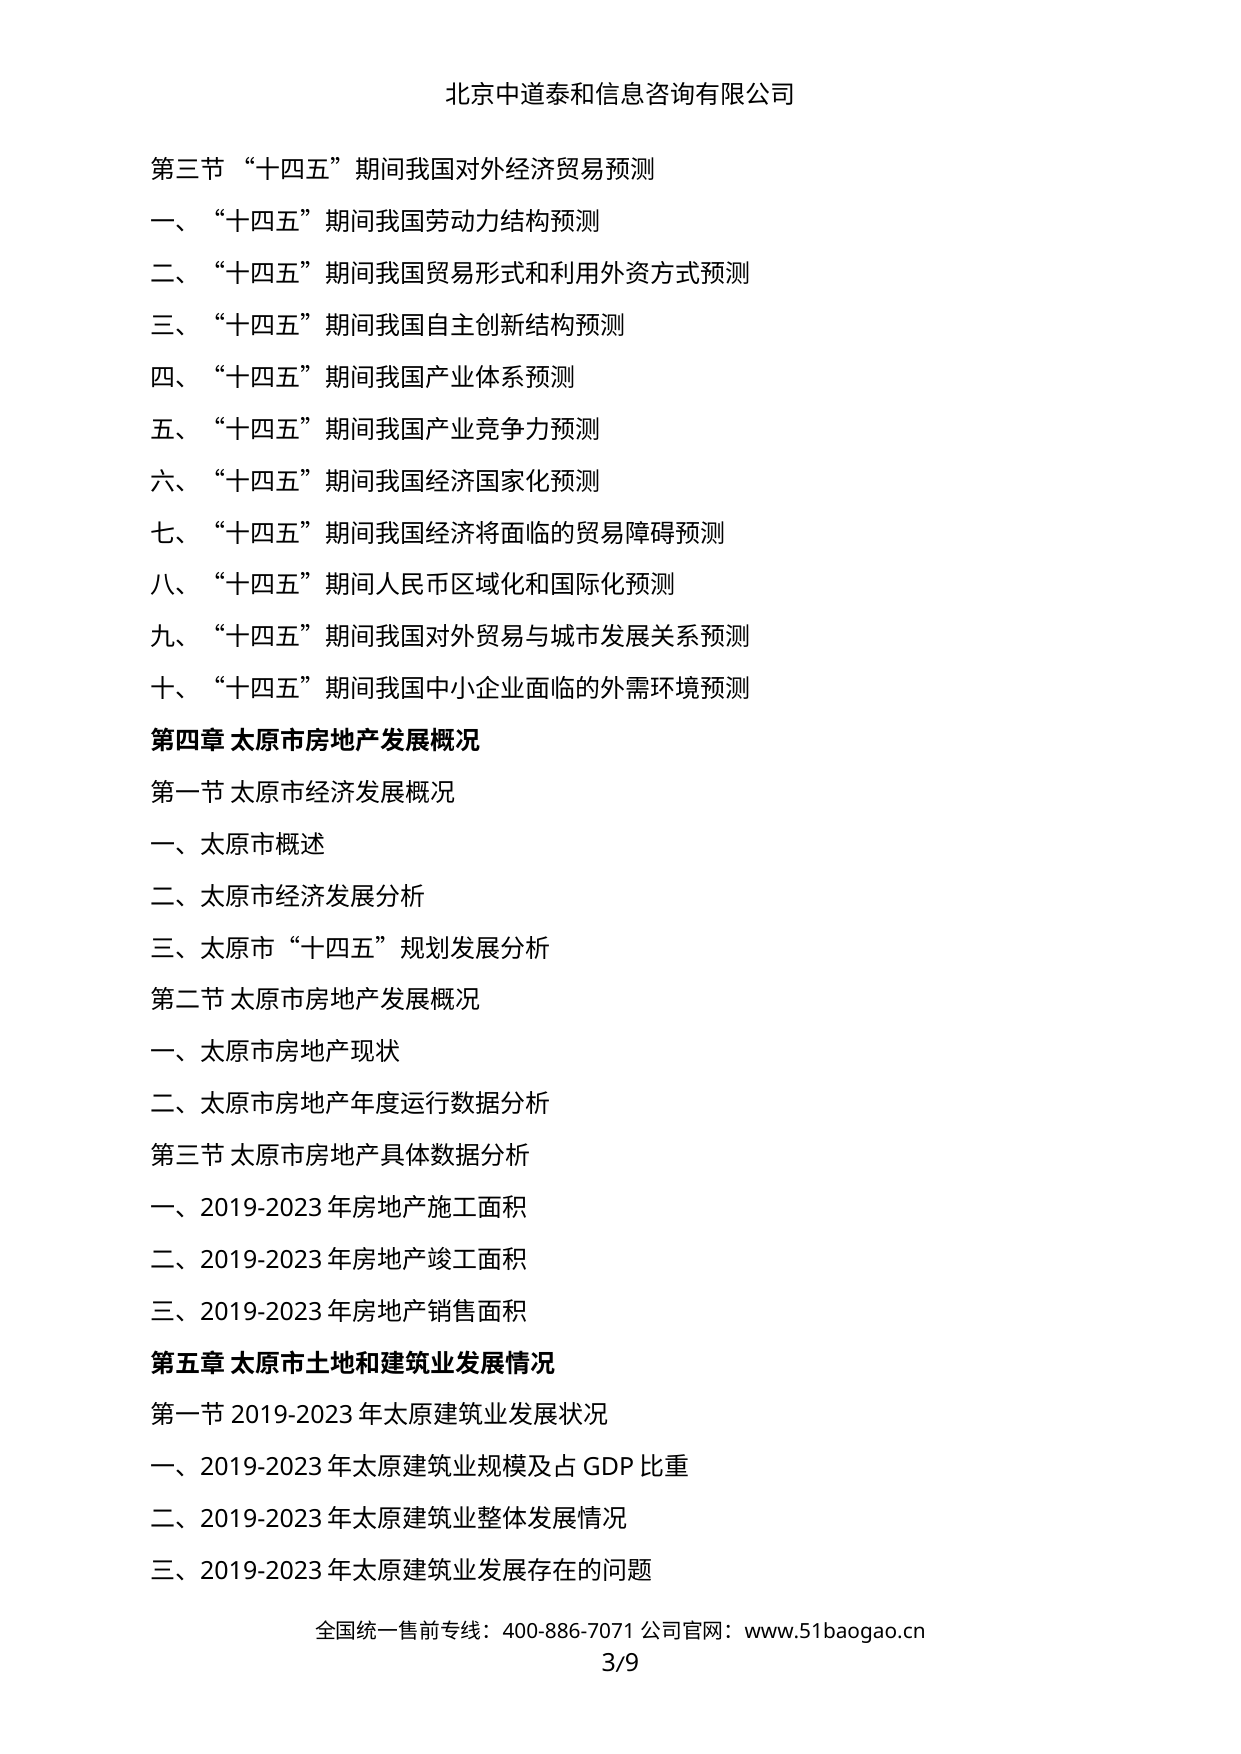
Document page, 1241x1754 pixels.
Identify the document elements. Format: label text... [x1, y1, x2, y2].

text 六、“十四五”期间我国经济国家化预测 [150, 461, 1090, 497]
text 一、太原市概述 [150, 824, 1090, 861]
text 二、太原市房地产年度运行数据分析 [150, 1084, 1090, 1120]
text 二、太原市经济发展分析 [150, 876, 1090, 912]
text 五、“十四五”期间我国产业竞争力预测 [150, 409, 1090, 446]
text 四、“十四五”期间我国产业体系预测 [150, 357, 1090, 394]
text 三、太原市“十四五”规划发展分析 [150, 928, 1090, 964]
text 一、太原市房地产现状 [150, 1032, 1090, 1068]
text 一、“十四五”期间我国劳动力结构预测 [150, 202, 1090, 238]
text 三、2019-2023年太原建筑业发展存在的问题 [150, 1551, 1090, 1587]
text 第一节 2019-2023年太原建筑业发展状况 [150, 1395, 1090, 1431]
text 七、“十四五”期间我国经济将面临的贸易障碍预测 [150, 513, 1090, 549]
text 第三节 太原市房地产具体数据分析 [150, 1136, 1090, 1172]
text 二、2019-2023年太原建筑业整体发展情况 [150, 1499, 1090, 1535]
text 八、“十四五”期间人民币区域化和国际化预测 [150, 565, 1090, 601]
text 二、2019-2023年房地产竣工面积 [150, 1239, 1090, 1276]
text 三、2019-2023年房地产销售面积 [150, 1291, 1090, 1327]
text 第三节 “十四五”期间我国对外经济贸易预测 [150, 150, 1090, 186]
text 二、“十四五”期间我国贸易形式和利用外资方式预测 [150, 254, 1090, 290]
text 第五章 太原市土地和建筑业发展情况 [150, 1343, 1090, 1379]
text 十、“十四五”期间我国中小企业面临的外需环境预测 [150, 669, 1090, 705]
text 一、2019-2023年太原建筑业规模及占GDP比重 [150, 1447, 1090, 1483]
text 一、2019-2023年房地产施工面积 [150, 1187, 1090, 1224]
text 三、“十四五”期间我国自主创新结构预测 [150, 306, 1090, 342]
text 第四章 太原市房地产发展概况 [150, 721, 1090, 757]
text 第二节 太原市房地产发展概况 [150, 980, 1090, 1016]
text 第一节 太原市经济发展概况 [150, 772, 1090, 809]
text 九、“十四五”期间我国对外贸易与城市发展关系预测 [150, 617, 1090, 653]
